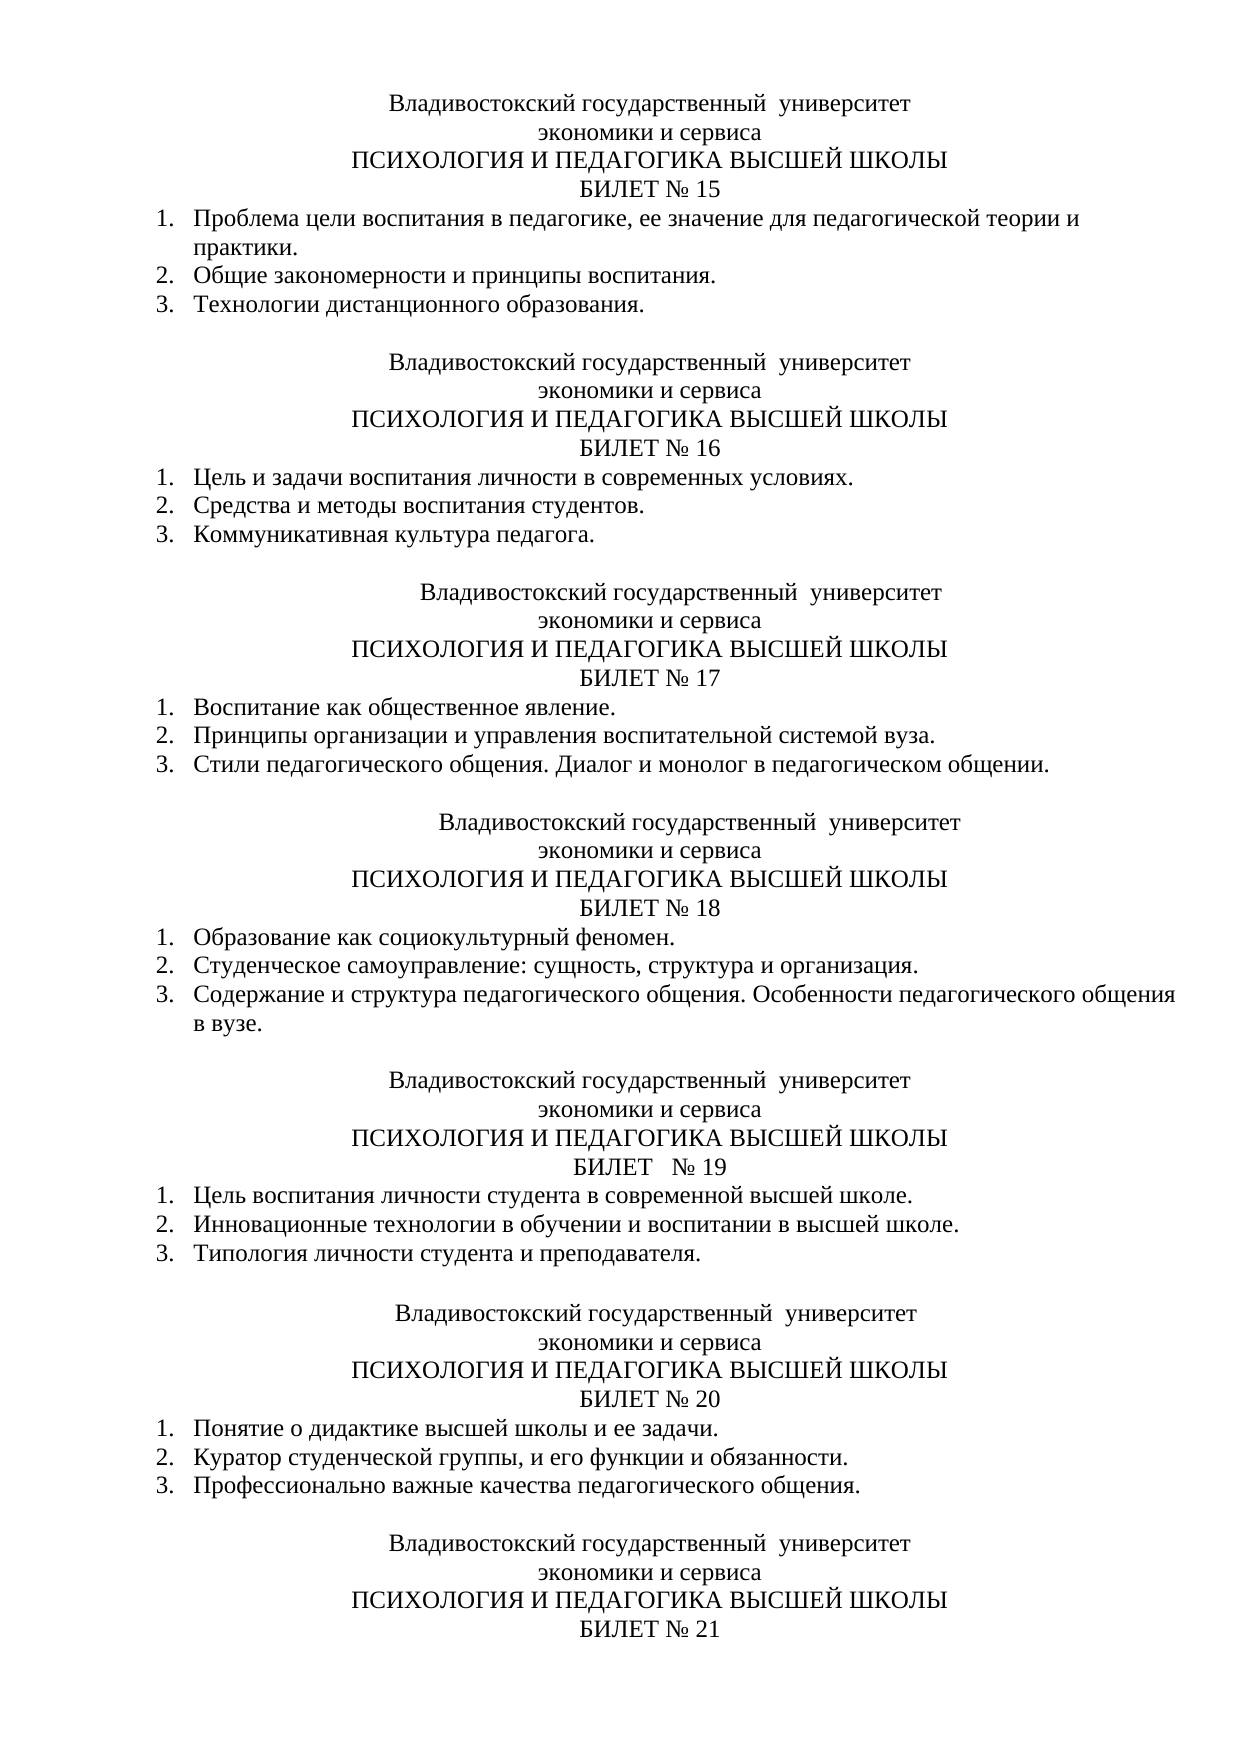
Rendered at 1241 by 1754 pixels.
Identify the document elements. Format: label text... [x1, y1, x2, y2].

text экономики и сервиса [118, 605, 1181, 634]
list Средства и методы воспитания студентов. [156, 490, 1181, 519]
text БИЛЕТ № 21 [118, 1614, 1181, 1643]
list Понятие о дидактике высшей школы и ее задачи. [156, 1413, 1181, 1442]
text экономики и сервиса [118, 375, 1181, 404]
text БИЛЕТ № 18 [118, 893, 1181, 922]
list Типология личности студента и преподавателя. [156, 1238, 1181, 1267]
text ПСИХОЛОГИЯ И ПЕДАГОГИКА ВЫСШЕЙ ШКОЛЫ [118, 145, 1181, 174]
text Владивостокский государственный университет [118, 1298, 1181, 1327]
list Студенческое самоуправление: сущность, структура и организация. [156, 950, 1181, 979]
text ПСИХОЛОГИЯ И ПЕДАГОГИКА ВЫСШЕЙ ШКОЛЫ [118, 1123, 1181, 1152]
text Владивостокский государственный университет [118, 1065, 1181, 1094]
text Владивостокский государственный университет [118, 577, 1181, 605]
list Профессионально важные качества педагогического общения. [156, 1470, 1181, 1499]
text экономики и сервиса [118, 835, 1181, 864]
list Образование как социокультурный феномен. [156, 922, 1181, 950]
list Коммуникативная культура педагога. [156, 519, 1181, 548]
list Общие закономерности и принципы воспитания. [156, 260, 1181, 289]
list Инновационные технологии в обучении и воспитании в высшей школе. [156, 1209, 1181, 1238]
list Проблема цели воспитания в педагогике, ее значение для педагогической теории и практики. [156, 203, 1181, 260]
text ПСИХОЛОГИЯ И ПЕДАГОГИКА ВЫСШЕЙ ШКОЛЫ [118, 404, 1181, 433]
text БИЛЕТ № 16 [118, 433, 1181, 462]
list Принципы организации и управления воспитательной системой вуза. [156, 720, 1181, 749]
text ПСИХОЛОГИЯ И ПЕДАГОГИКА ВЫСШЕЙ ШКОЛЫ [118, 1585, 1181, 1614]
text экономики и сервиса [118, 1327, 1181, 1355]
text ПСИХОЛОГИЯ И ПЕДАГОГИКА ВЫСШЕЙ ШКОЛЫ [118, 634, 1181, 663]
list Цель воспитания личности студента в современной высшей школе. [156, 1180, 1181, 1209]
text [118, 1528, 1181, 1557]
list Технологии дистанционного образования. [156, 289, 1181, 318]
list Стили педагогического общения. Диалог и монолог в педагогическом общении. [156, 749, 1181, 778]
list Куратор студенческой группы, и его функции и обязанности. [156, 1442, 1181, 1470]
text БИЛЕТ № 15 [118, 174, 1181, 203]
list Цель и задачи воспитания личности в современных условиях. [156, 462, 1181, 490]
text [118, 88, 1181, 117]
text Владивостокский государственный университет [118, 807, 1181, 835]
text ПСИХОЛОГИЯ И ПЕДАГОГИКА ВЫСШЕЙ ШКОЛЫ [118, 864, 1181, 893]
text экономики и сервиса [118, 1557, 1181, 1585]
list Воспитание как общественное явление. [156, 692, 1181, 720]
text БИЛЕТ № 17 [118, 663, 1181, 692]
text ПСИХОЛОГИЯ И ПЕДАГОГИКА ВЫСШЕЙ ШКОЛЫ [118, 1355, 1181, 1384]
list Содержание и структура педагогического общения. Особенности педагогического общения в вузе. [156, 979, 1181, 1037]
text экономики и сервиса [118, 1094, 1181, 1123]
text БИЛЕТ № 19 [118, 1152, 1181, 1180]
text Владивостокский государственный университет [118, 347, 1181, 375]
text БИЛЕТ № 20 [118, 1384, 1181, 1413]
text экономики и сервиса [118, 117, 1181, 145]
